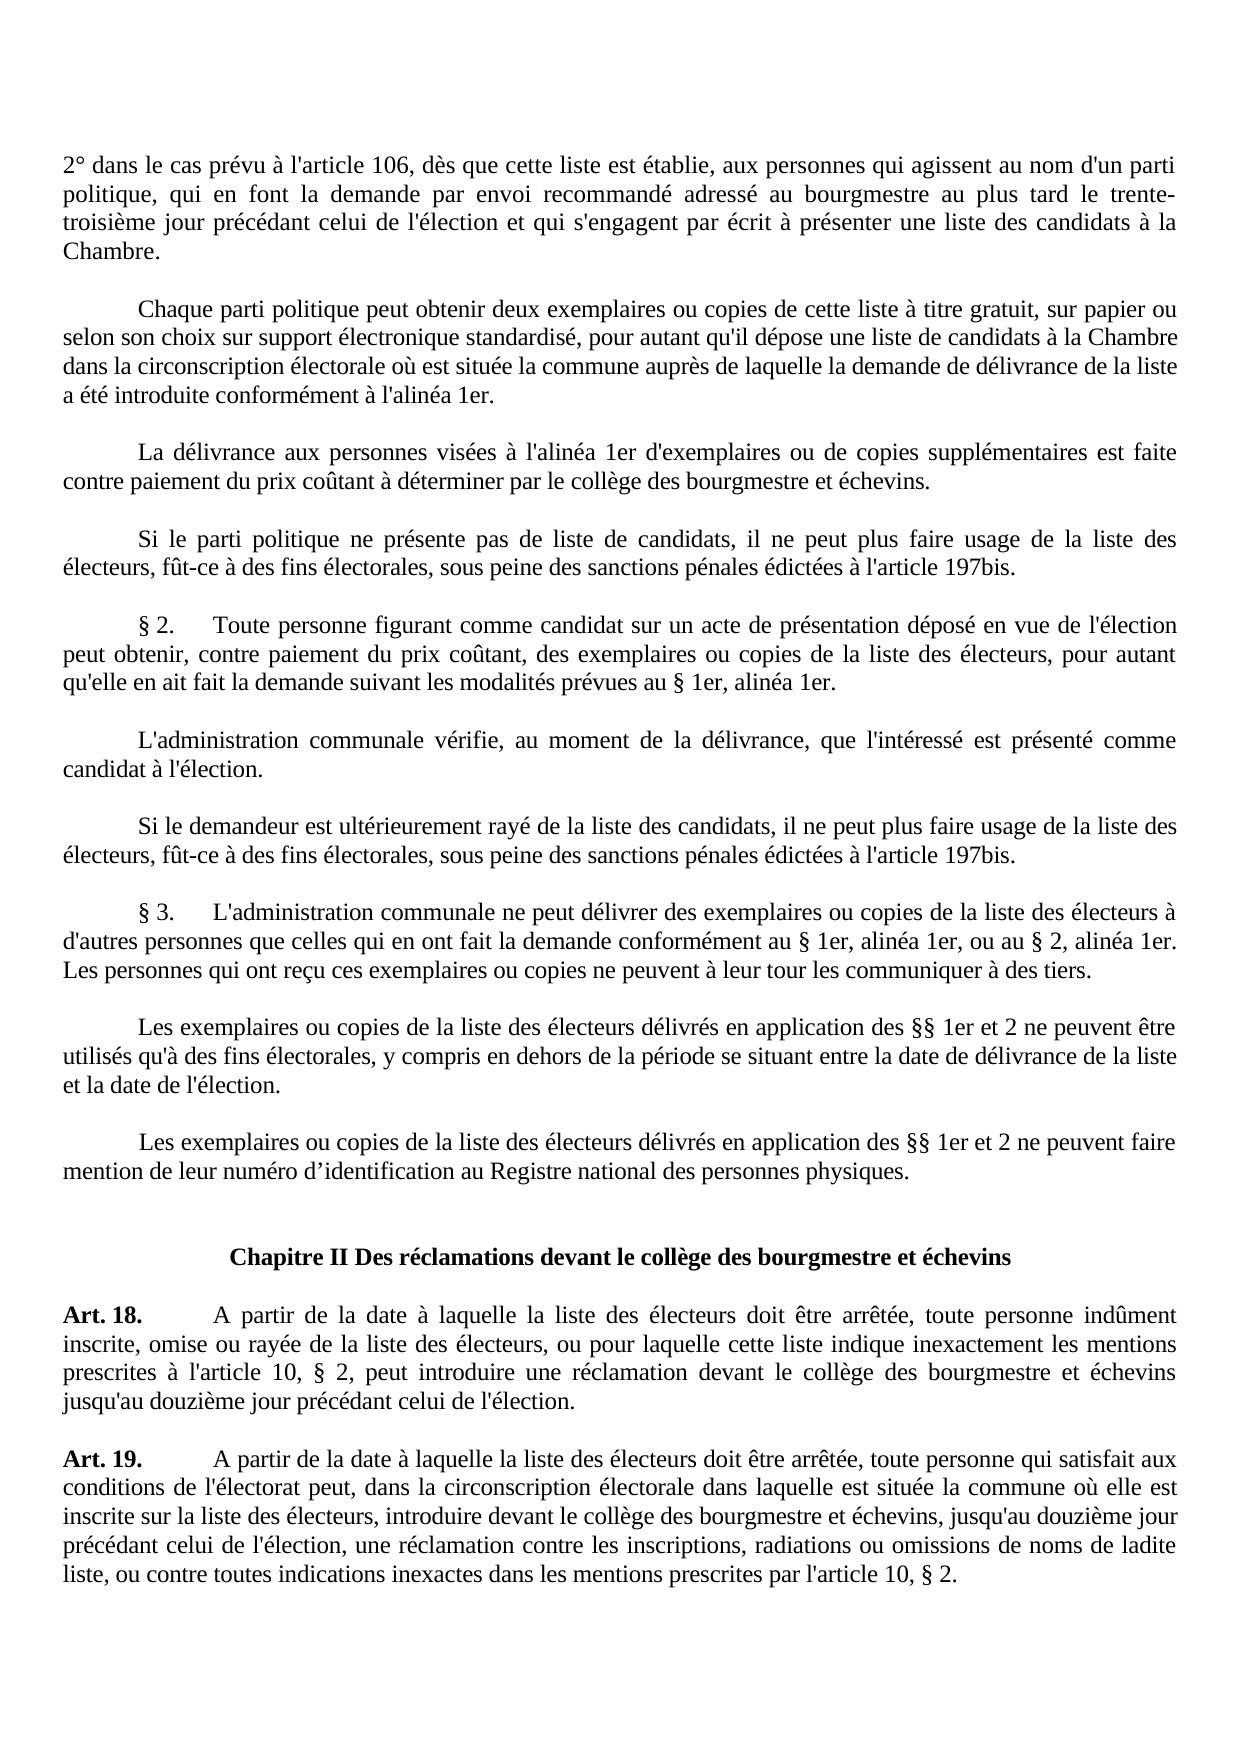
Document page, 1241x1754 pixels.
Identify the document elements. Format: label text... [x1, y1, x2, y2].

text Si le demandeur est ultérieurement rayé de la liste des candidats, il ne peut plus faire usage de la liste des électeurs, fût-ce à des fins électorales, sous peine des sanctions pénales édictées à l'article 197bis. [63, 811, 1178, 869]
text Les exemplaires ou copies de la liste des électeurs délivrés en application des §§ 1er et 2 ne peuvent faire mention de leur numéro d’identification au Registre national des personnes physiques. [63, 1127, 1178, 1185]
subtitle Chapitre II Des réclamations devant le collège des bourgmestre et échevins [63, 1242, 1178, 1271]
text § 2. Toute personne figurant comme candidat sur un acte de présentation déposé en vue de l'élection peut obtenir, contre paiement du prix coûtant, des exemplaires ou copies de la liste des électeurs, pour autant qu'elle en ait fait la demande suivant les modalités prévues au § 1er, alinéa 1er. [63, 610, 1178, 696]
text Art. 19. A partir de la date à laquelle la liste des électeurs doit être arrêtée, toute personne qui satisfait aux conditions de l'électorat peut, dans la circonscription électorale dans laquelle est située la commune où elle est inscrite sur la liste des électeurs, introduire devant le collège des bourgmestre et échevins, jusqu'au douzième jour précédant celui de l'élection, une réclamation contre les inscriptions, radiations ou omissions de noms de ladite liste, ou contre toutes indications inexactes dans les mentions prescrites par l'article 10, § 2. [63, 1444, 1178, 1587]
text 2° dans le cas prévu à l'article 106, dès que cette liste est établie, aux personnes qui agissent au nom d'un parti politique, qui en font la demande par envoi recommandé adressé au bourgmestre au plus tard le trente-troisième jour précédant celui de l'élection et qui s'engagent par écrit à présenter une liste des candidats à la Chambre. [63, 150, 1178, 265]
text Les exemplaires ou copies de la liste des électeurs délivrés en application des §§ 1er et 2 ne peuvent être utilisés qu'à des fins électorales, y compris en dehors de la période se situant entre la date de délivrance de la liste et la date de l'élection. [63, 1012, 1178, 1099]
text L'administration communale vérifie, au moment de la délivrance, que l'intéressé est présenté comme candidat à l'élection. [63, 725, 1178, 782]
text Art. 18. A partir de la date à laquelle la liste des électeurs doit être arrêtée, toute personne indûment inscrite, omise ou rayée de la liste des électeurs, ou pour laquelle cette liste indique inexactement les mentions prescrites à l'article 10, § 2, peut introduire une réclamation devant le collège des bourgmestre et échevins jusqu'au douzième jour précédant celui de l'élection. [63, 1300, 1178, 1415]
text § 3. L'administration communale ne peut délivrer des exemplaires ou copies de la liste des électeurs à d'autres personnes que celles qui en ont fait la demande conformément au § 1er, alinéa 1er, ou au § 2, alinéa 1er. Les personnes qui ont reçu ces exemplaires ou copies ne peuvent à leur tour les communiquer à des tiers. [63, 897, 1178, 984]
text La délivrance aux personnes visées à l'alinéa 1er d'exemplaires ou de copies supplémentaires est faite contre paiement du prix coûtant à déterminer par le collège des bourgmestre et échevins. [63, 437, 1178, 495]
text Si le parti politique ne présente pas de liste de candidats, il ne peut plus faire usage de la liste des électeurs, fût-ce à des fins électorales, sous peine des sanctions pénales édictées à l'article 197bis. [63, 524, 1178, 581]
text Chaque parti politique peut obtenir deux exemplaires ou copies de cette liste à titre gratuit, sur papier ou selon son choix sur support électronique standardisé, pour autant qu'il dépose une liste de candidats à la Chambre dans la circonscription électorale où est située la commune auprès de laquelle la demande de délivrance de la liste a été introduite conformément à l'alinéa 1er. [63, 294, 1178, 409]
